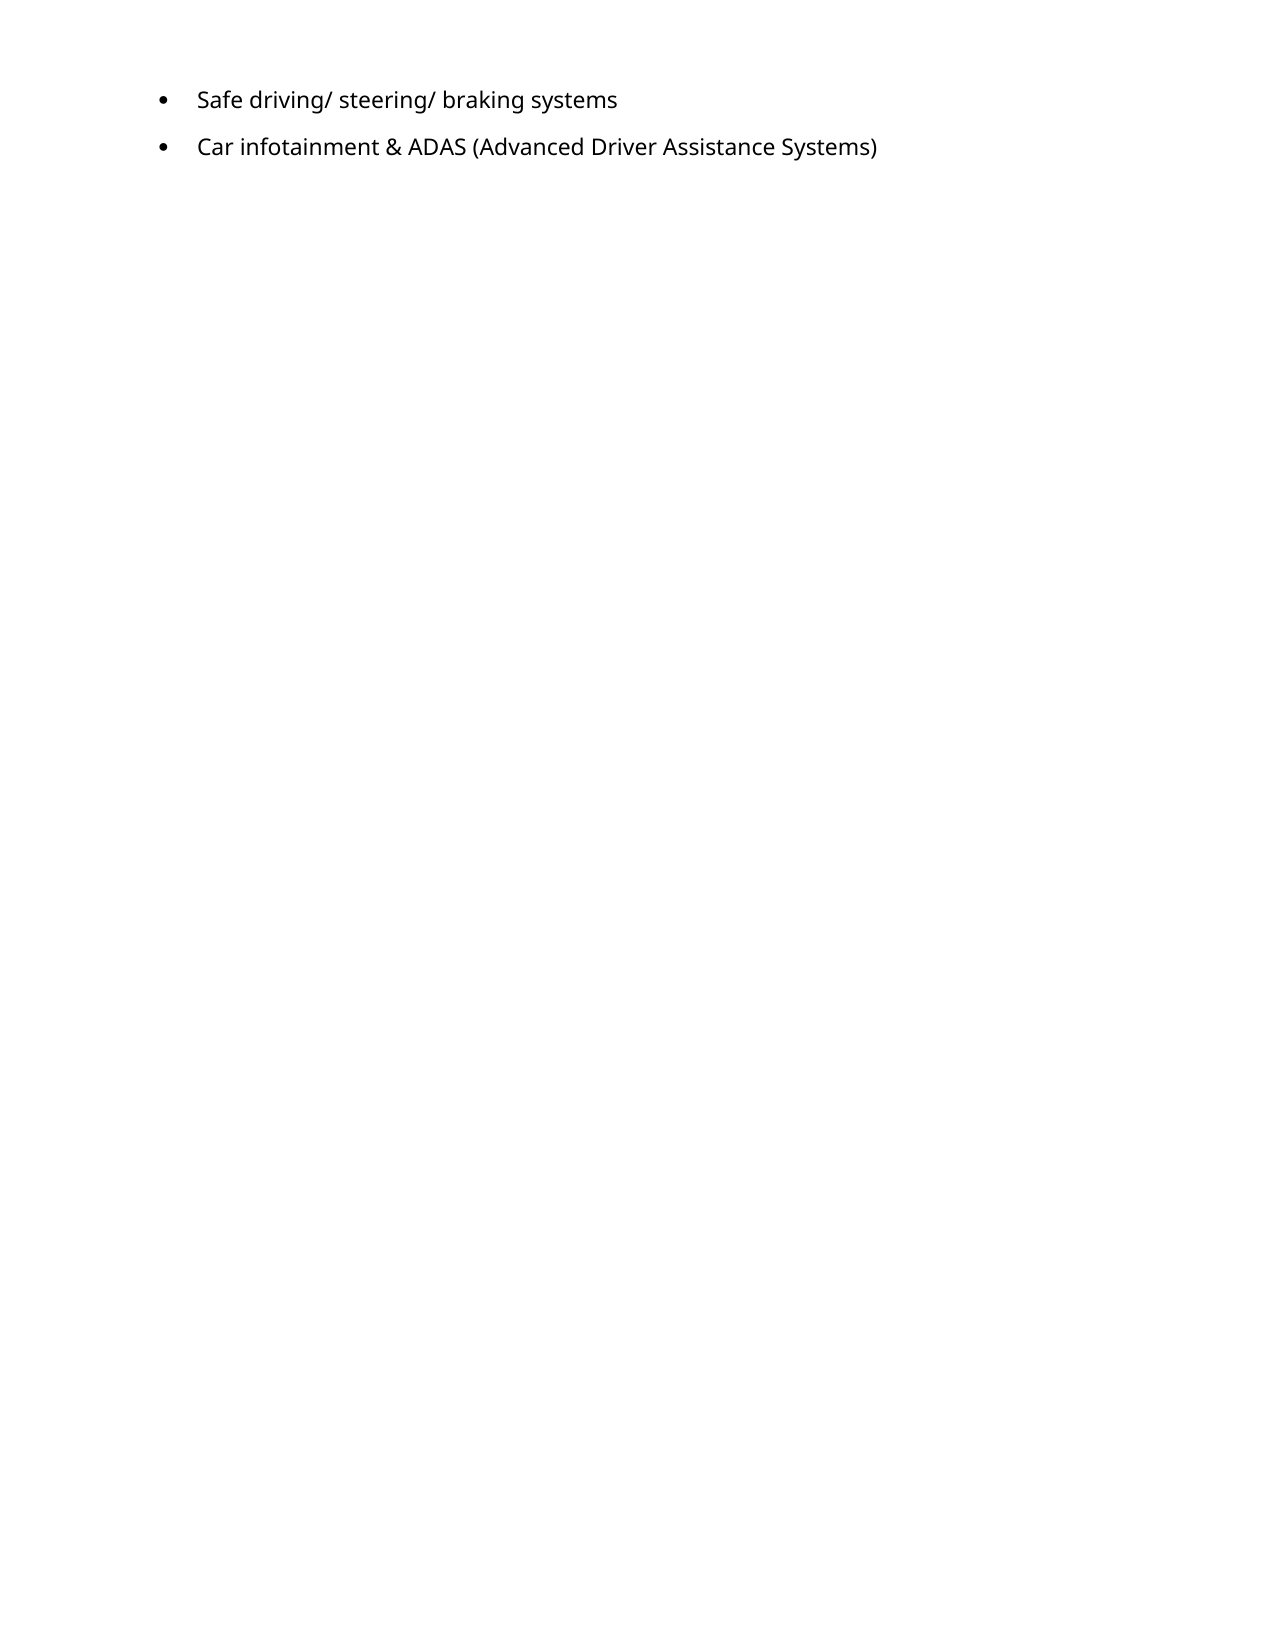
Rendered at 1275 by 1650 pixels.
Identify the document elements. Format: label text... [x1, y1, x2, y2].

list Safe driving/ steering/ braking systems [159, 84, 1219, 116]
list Car infotainment & ADAS (Advanced Driver Assistance Systems) [159, 131, 1219, 162]
